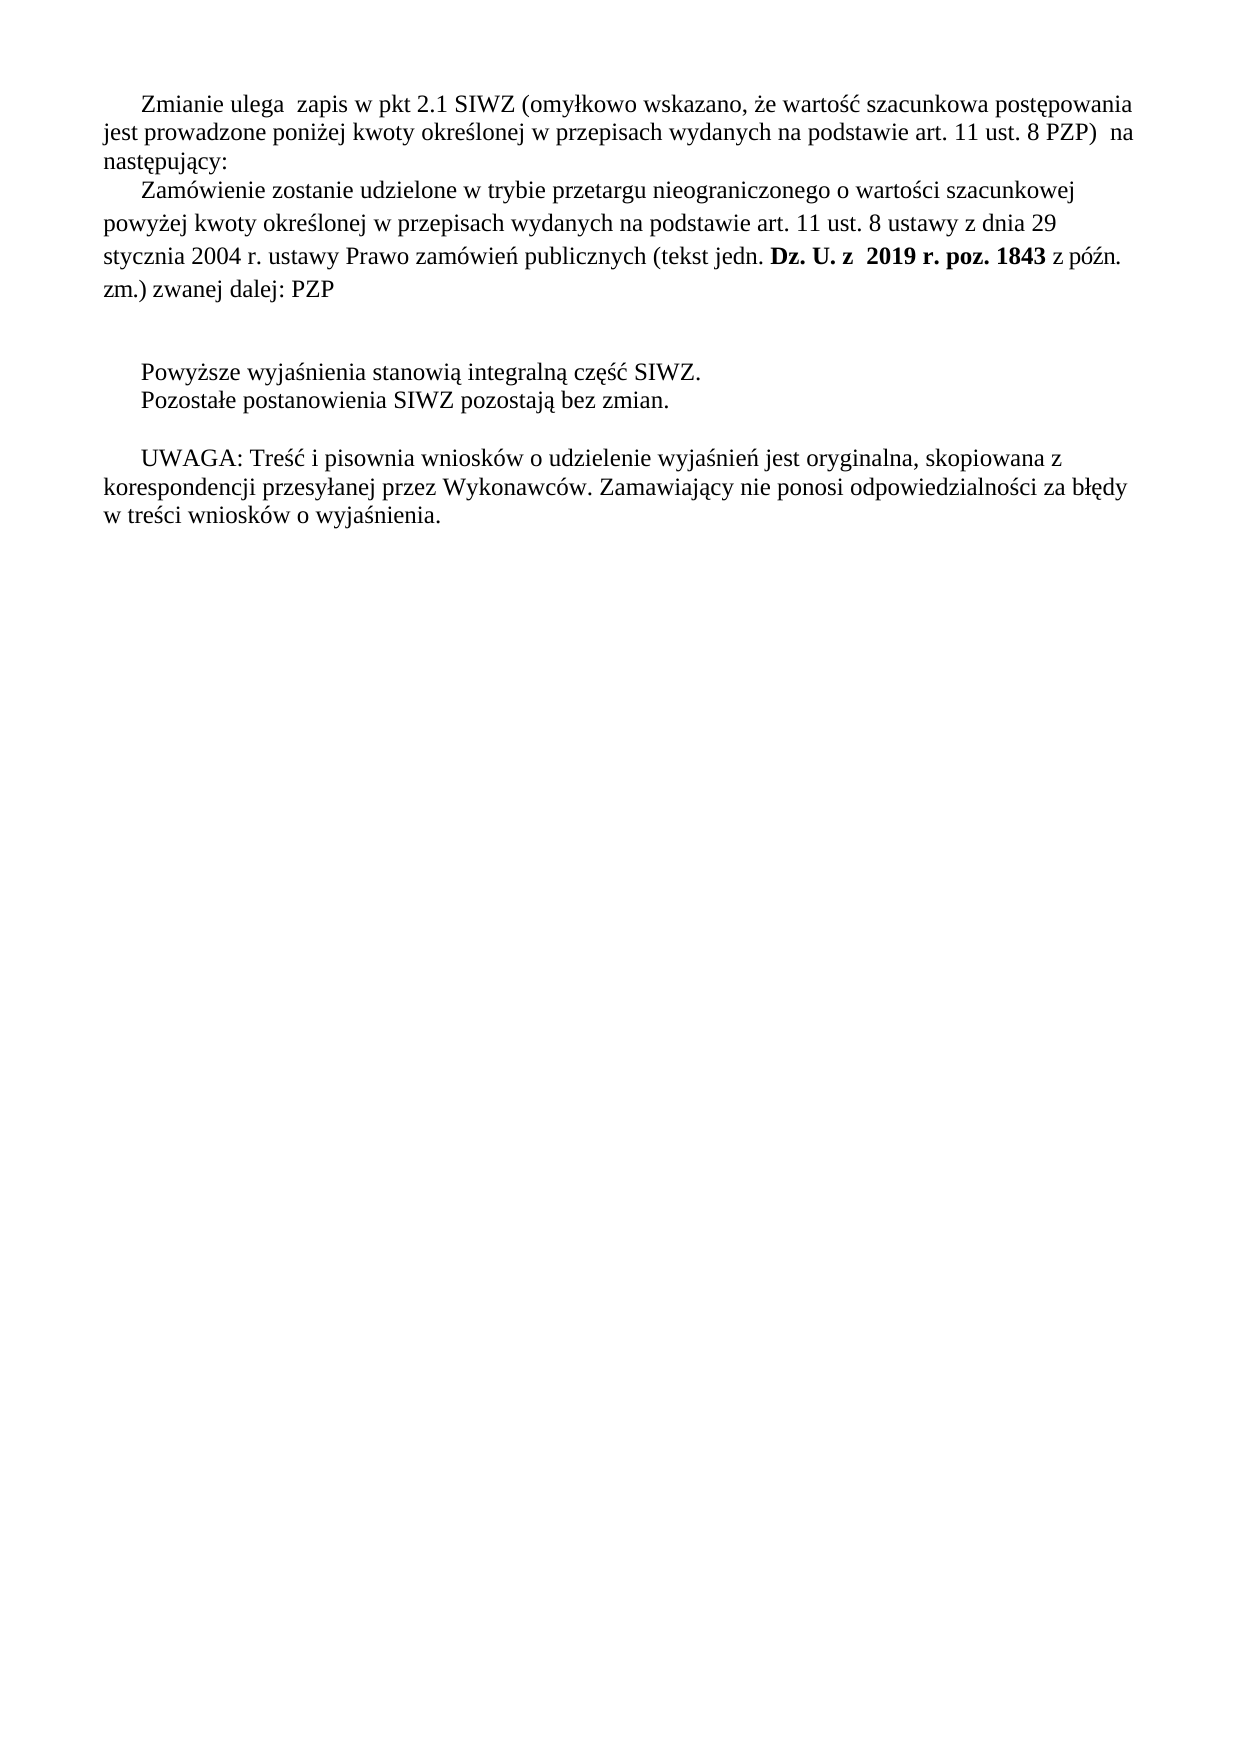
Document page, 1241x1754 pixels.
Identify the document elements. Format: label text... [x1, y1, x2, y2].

text Powyższe wyjaśnienia stanowią integralną część SIWZ. [103, 357, 1137, 385]
text Pozostałe postanowienia SIWZ pozostają bez zmian. [103, 385, 1137, 414]
text Zmianie ulega zapis w pkt 2.1 SIWZ (omyłkowo wskazano, że wartość szacunkowa postępowania jest prowadzone poniżej kwoty określonej w przepisach wydanych na podstawie art. 11 ust. 8 PZP) na następujący: [103, 89, 1137, 175]
text UWAGA: Treść i pisownia wniosków o udzielenie wyjaśnień jest oryginalna, skopiowana z korespondencji przesyłanej przez Wykonawców. Zamawiający nie ponosi odpowiedzialności za błędy w treści wniosków o wyjaśnienia. [103, 443, 1137, 529]
text Zamówienie zostanie udzielone w trybie przetargu nieograniczonego o wartości szacunkowej powyżej kwoty określonej w przepisach wydanych na podstawie art. 11 ust. 8 ustawy z dnia 29 stycznia 2004 r. ustawy Prawo zamówień publicznych (tekst jedn. Dz. U. z 2019 r. poz. 1843 z późn. zm.) zwanej dalej: PZP [103, 175, 1137, 303]
